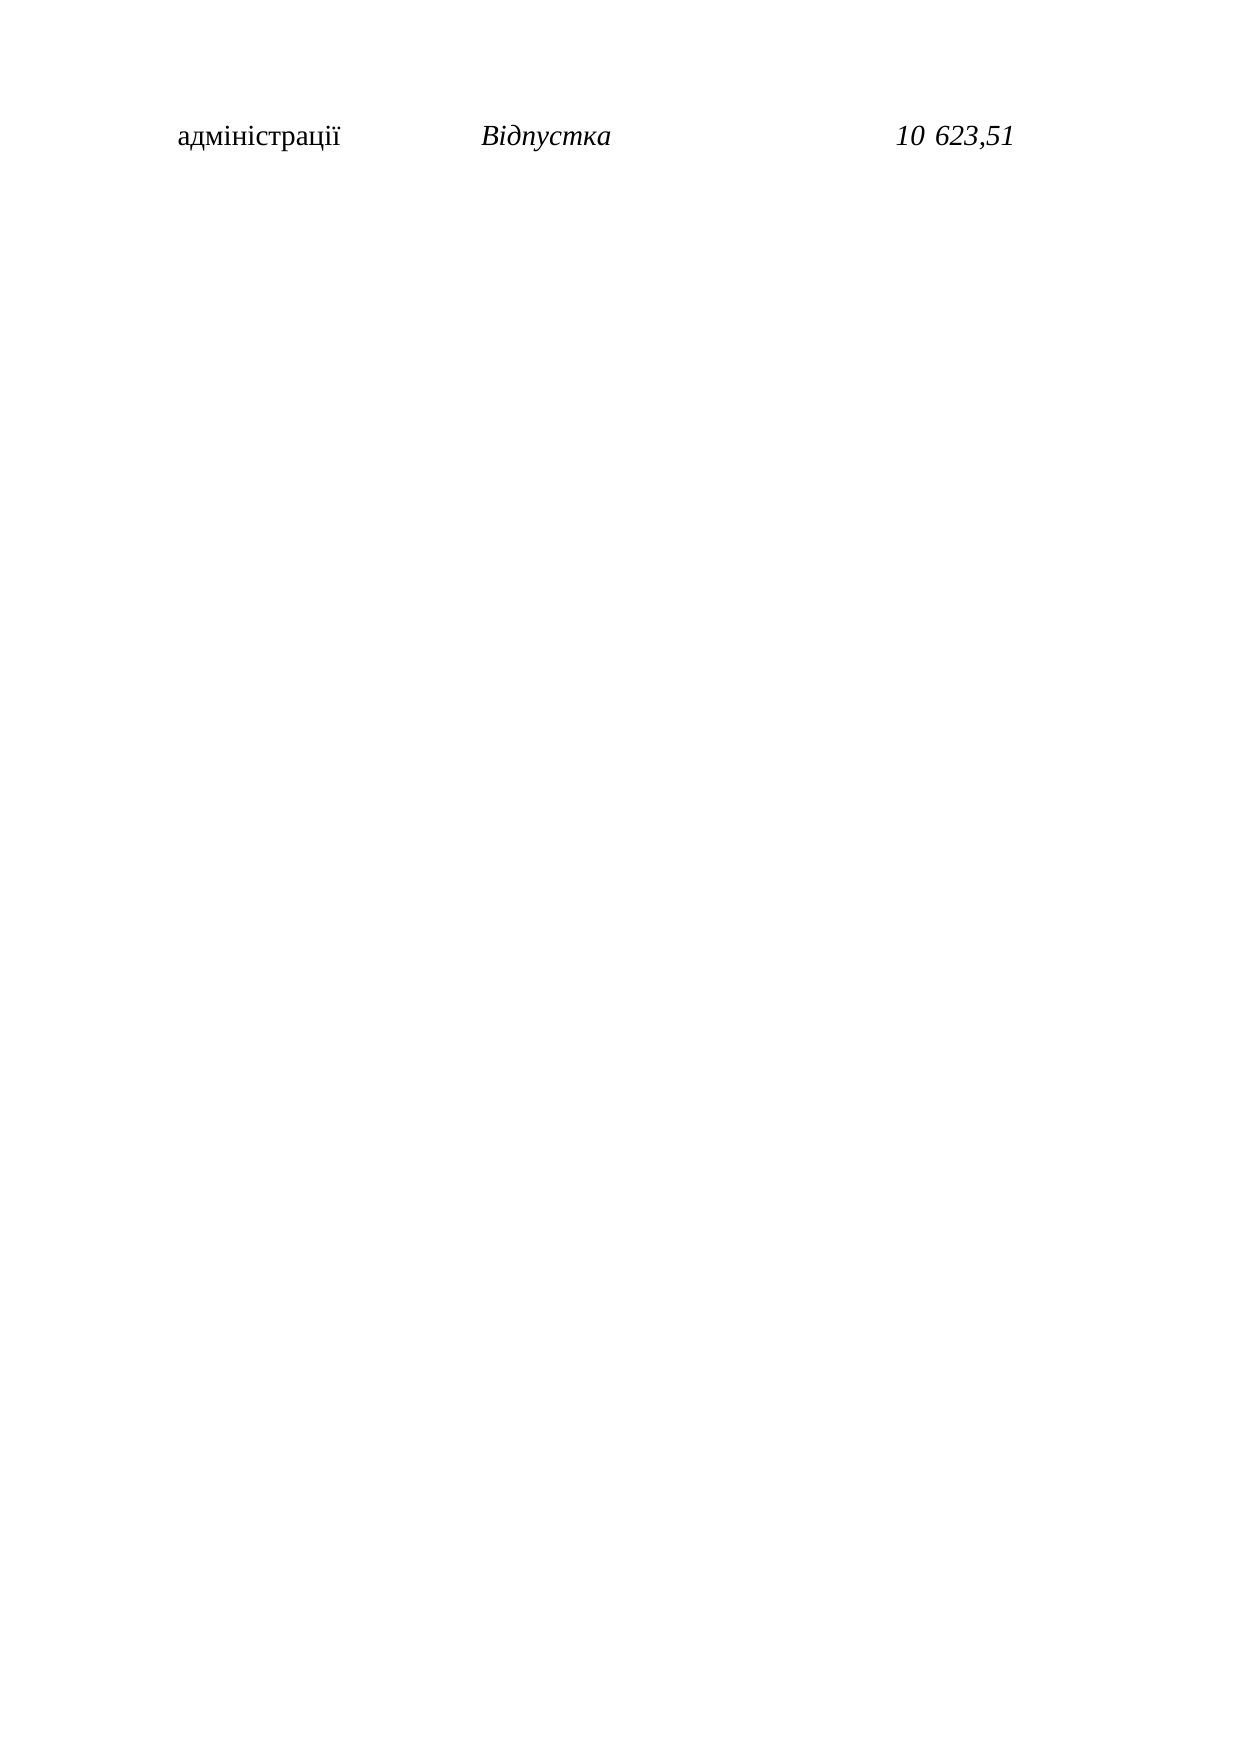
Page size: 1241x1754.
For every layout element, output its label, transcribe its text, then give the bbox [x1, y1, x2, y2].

text адміністрації Відпустка 10 623,51 [177, 118, 1152, 152]
